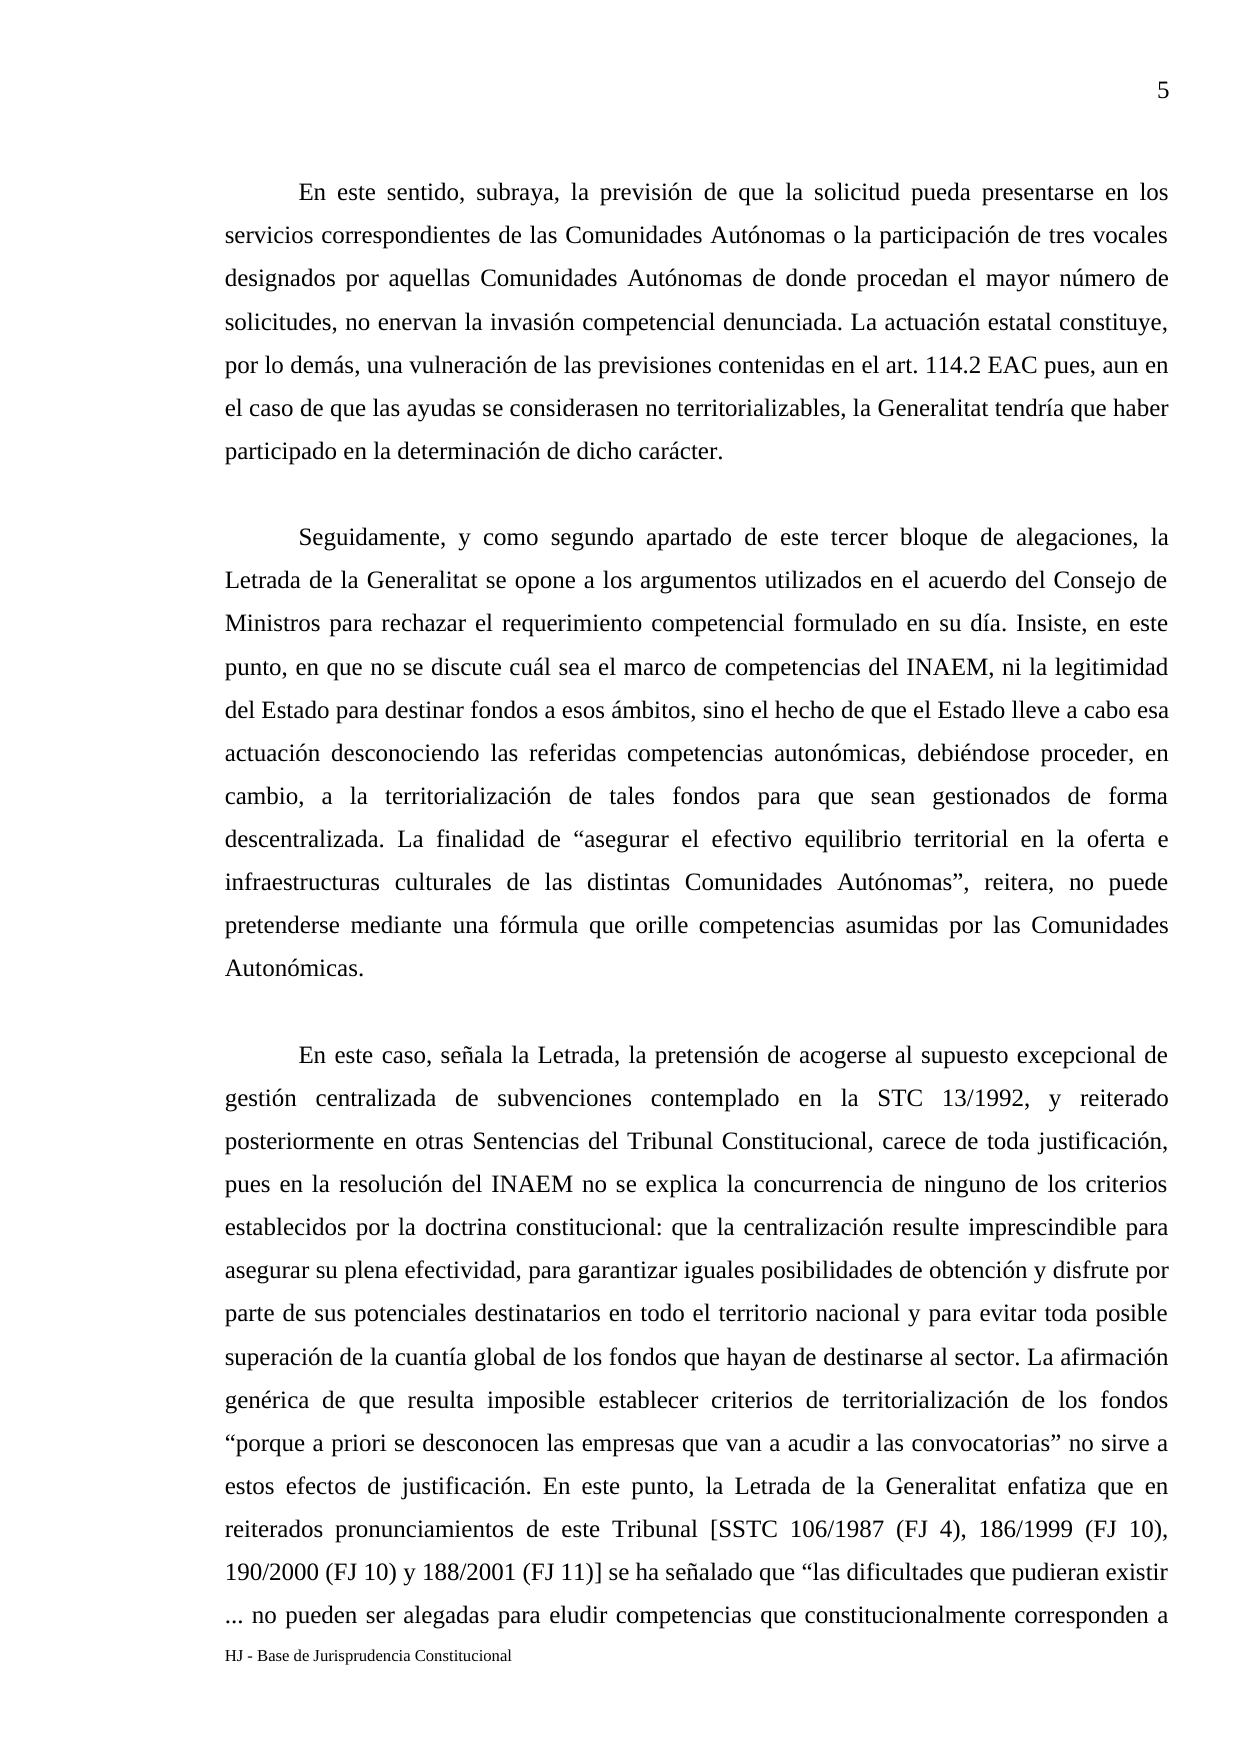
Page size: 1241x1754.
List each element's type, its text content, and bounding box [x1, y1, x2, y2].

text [224, 1040, 1169, 1629]
text Seguidamente, y como segundo apartado de este tercer bloque de alegaciones, la Letrada de la Generalitat se opone a los argumentos utilizados en el acuerdo del Consejo de Ministros para rechazar el requerimiento competencial formulado en su día. Insiste, en este punto, en que no se discute cuál sea el marco de competencias del INAEM, ni la legitimidad del Estado para destinar fondos a esos ámbitos, sino el hecho de que el Estado lleve a cabo esa actuación desconociendo las referidas competencias autonómicas, debiéndose proceder, en cambio, a la territorialización de tales fondos para que sean gestionados de forma descentralizada. La finalidad de “asegurar el efectivo equilibrio territorial en la oferta e infraestructuras culturales de las distintas Comunidades Autónomas”, reitera, no puede pretenderse mediante una fórmula que orille competencias asumidas por las Comunidades Autonómicas. [224, 522, 1169, 982]
text En este sentido, subraya, la previsión de que la solicitud pueda presentarse en los servicios correspondientes de las Comunidades Autónomas o la participación de tres vocales designados por aquellas Comunidades Autónomas de donde procedan el mayor número de solicitudes, no enervan la invasión competencial denunciada. La actuación estatal constituye, por lo demás, una vulneración de las previsiones contenidas en el art. 114.2 EAC pues, aun en el caso de que las ayudas se considerasen no territorializables, la Generalitat tendría que haber participado en la determinación de dicho carácter. [224, 177, 1169, 465]
